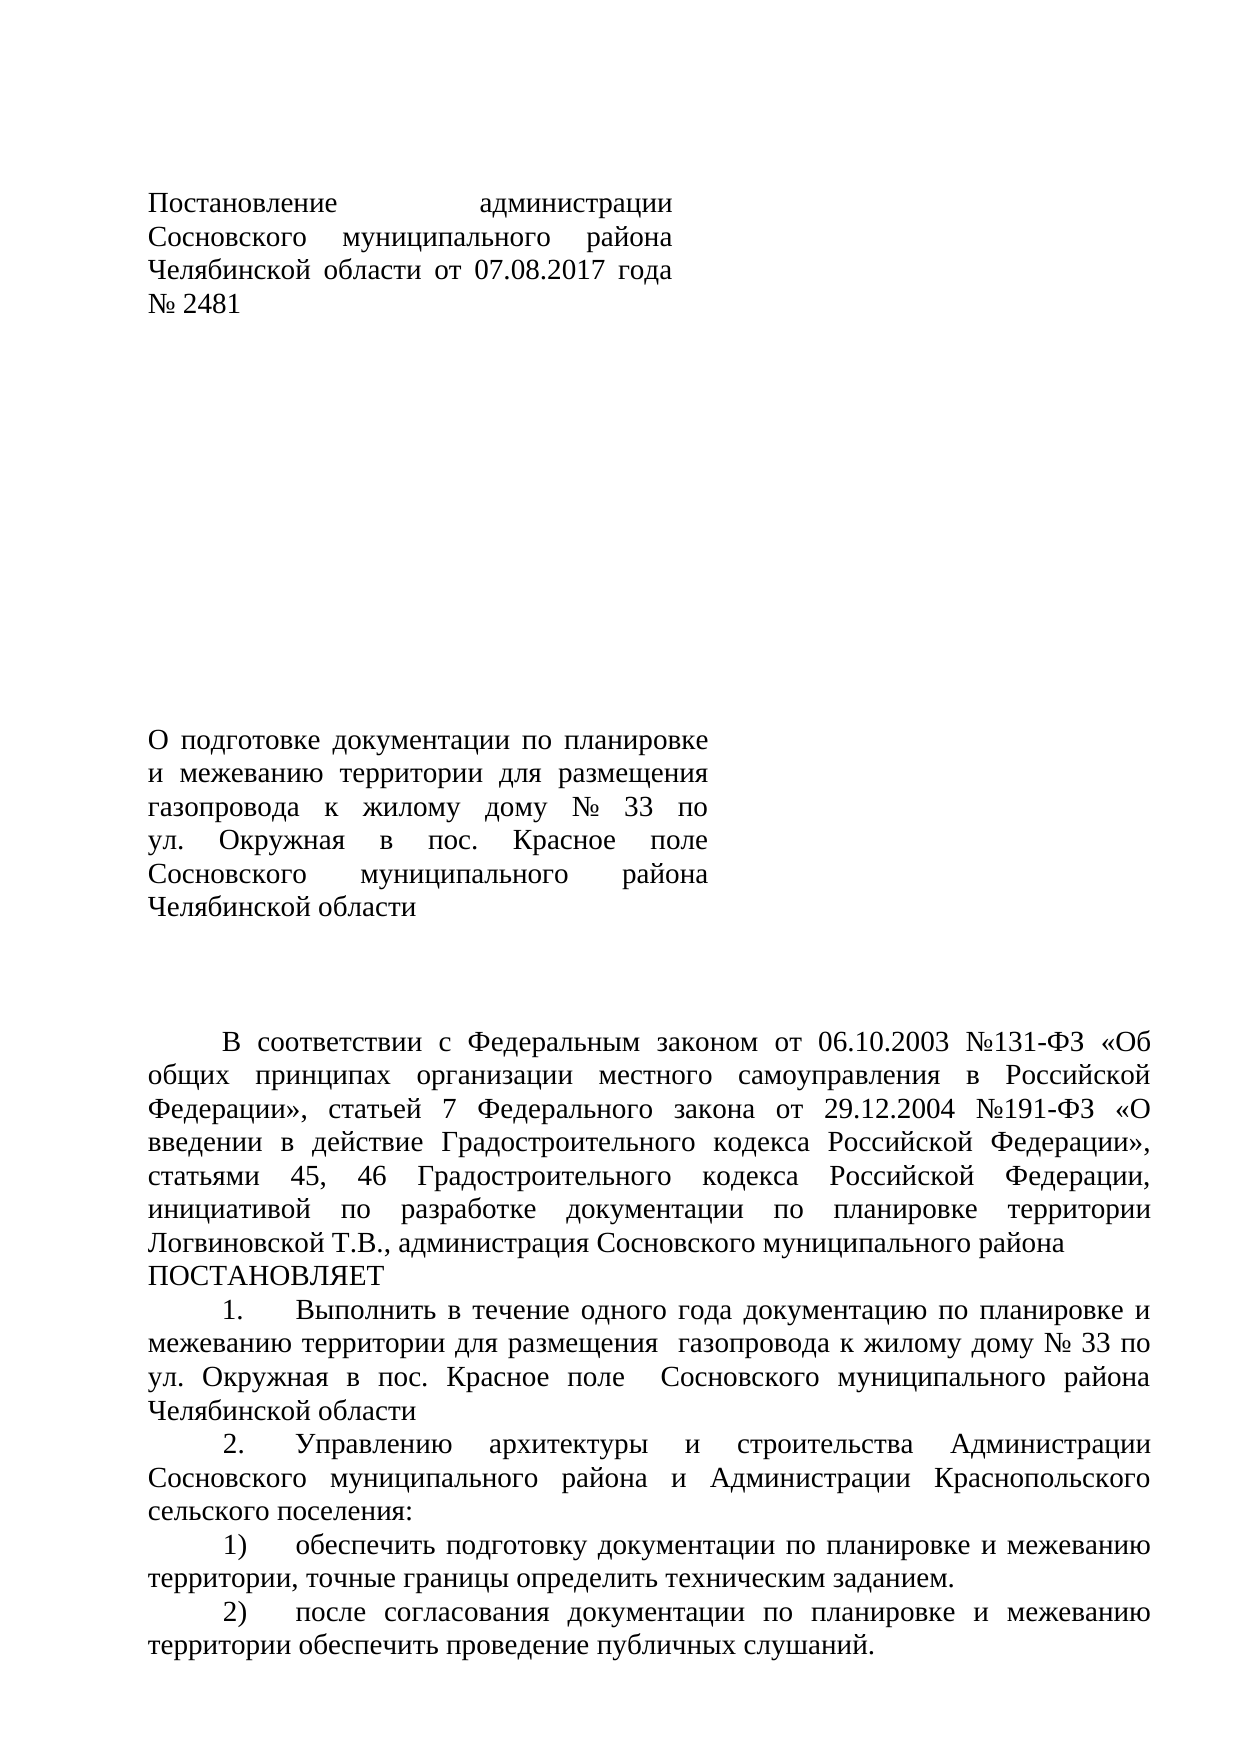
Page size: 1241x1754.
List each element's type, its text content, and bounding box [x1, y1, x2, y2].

text В соответствии с Федеральным законом от 06.10.2003 №131-ФЗ «Об общих принципах организации местного самоуправления в Российской Федерации», статьей 7 Федерального закона от 29.12.2004 №191-ФЗ «О введении в действие Градостроительного кодекса Российской Федерации», статьями 45, 46 Градостроительного кодекса Российской Федерации, инициативой по разработке документации по планировке территории Логвиновской Т.В., администрация Сосновского муниципального района [148, 1024, 1152, 1258]
list после согласования документации по планировке и межеванию территории обеспечить проведение публичных слушаний. [148, 1594, 1152, 1661]
list Выполнить в течение одного года документацию по планировке и межеванию территории для размещения газопровода к жилому дому № 33 по ул. Окружная в пос. Красное поле Сосновского муниципального района Челябинской области [148, 1292, 1152, 1426]
text О подготовке документации по планировке и межеванию территории для размещения газопровода к жилому дому № 33 по ул. Окружная в пос. Красное поле Сосновского муниципального района Челябинской области [148, 722, 709, 923]
list обеспечить подготовку документации по планировке и межеванию территории, точные границы определить техническим заданием. [148, 1527, 1152, 1594]
list Управлению архитектуры и строительства Администрации Сосновского муниципального района и Администрации Краснопольского сельского поселения: [148, 1426, 1152, 1527]
text Постановление администрации Сосновского муниципального района Челябинской области от 07.08.2017 года № 2481 [148, 185, 673, 319]
text ПОСТАНОВЛЯЕТ [148, 1258, 1152, 1292]
